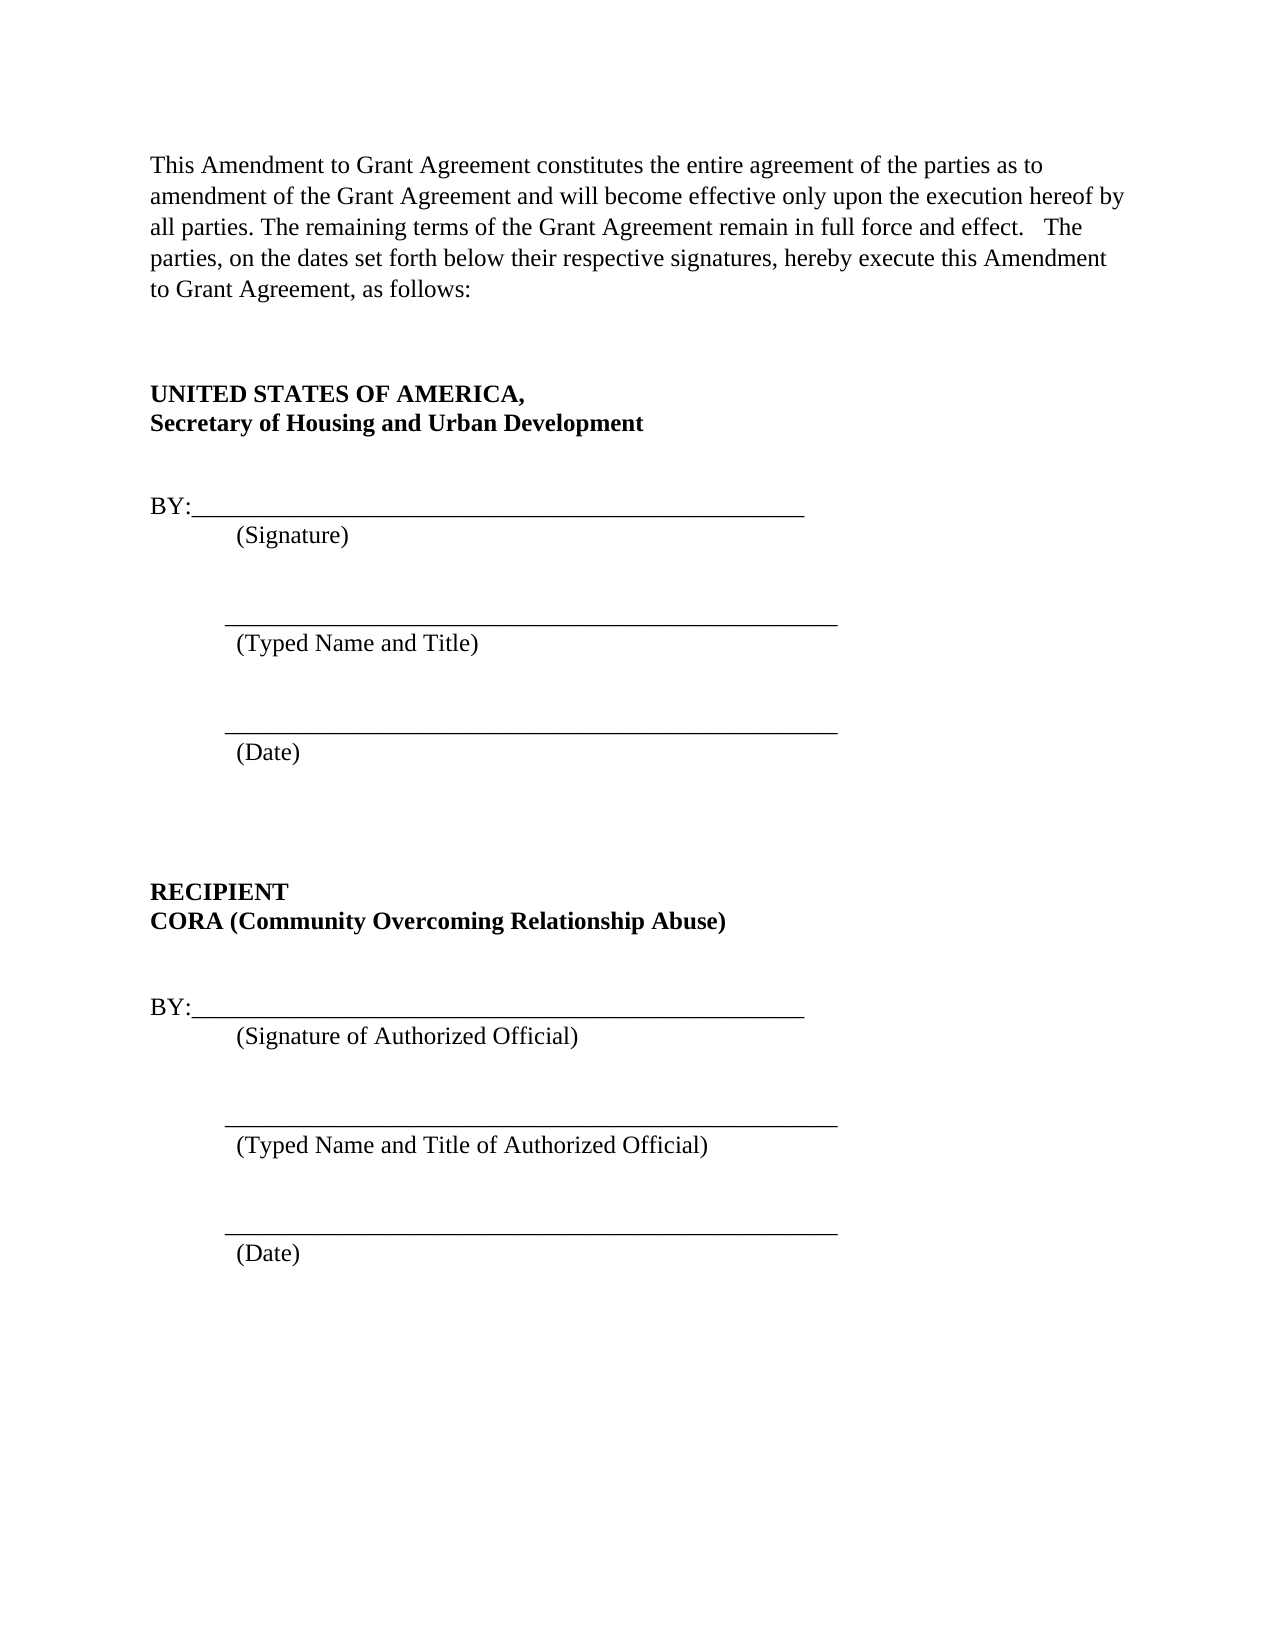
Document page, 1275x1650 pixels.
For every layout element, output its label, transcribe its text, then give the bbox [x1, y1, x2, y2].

text RECIPIENT [150, 877, 1125, 906]
text BY:_________________________________________________ [150, 491, 1125, 520]
text CORA (Community Overcoming Relationship Abuse) [150, 906, 1125, 935]
text (Date) [150, 737, 1125, 766]
text _________________________________________________ [150, 1209, 1125, 1238]
text _________________________________________________ [150, 600, 1125, 628]
text (Signature) [150, 520, 1125, 549]
text UNITED STATES OF AMERICA, [150, 379, 1125, 408]
text (Typed Name and Title) [150, 628, 1125, 657]
text This Amendment to Grant Agreement constitutes the entire agreement of the parties as to amendment of the Grant Agreement and will become effective only upon the execution hereof by all parties. The remaining terms of the Grant Agreement remain in full force and effect. The parties, on the dates set forth below their respective signatures, hereby execute this Amendment to Grant Agreement, as follows: [150, 150, 1125, 303]
text (Date) [150, 1238, 1125, 1267]
text Secretary of Housing and Urban Development [150, 408, 1125, 437]
text (Signature of Authorized Official) [150, 1021, 1125, 1050]
text BY:_________________________________________________ [150, 992, 1125, 1021]
text (Typed Name and Title of Authorized Official) [150, 1130, 1125, 1158]
text _________________________________________________ [150, 708, 1125, 737]
text _________________________________________________ [150, 1101, 1125, 1130]
